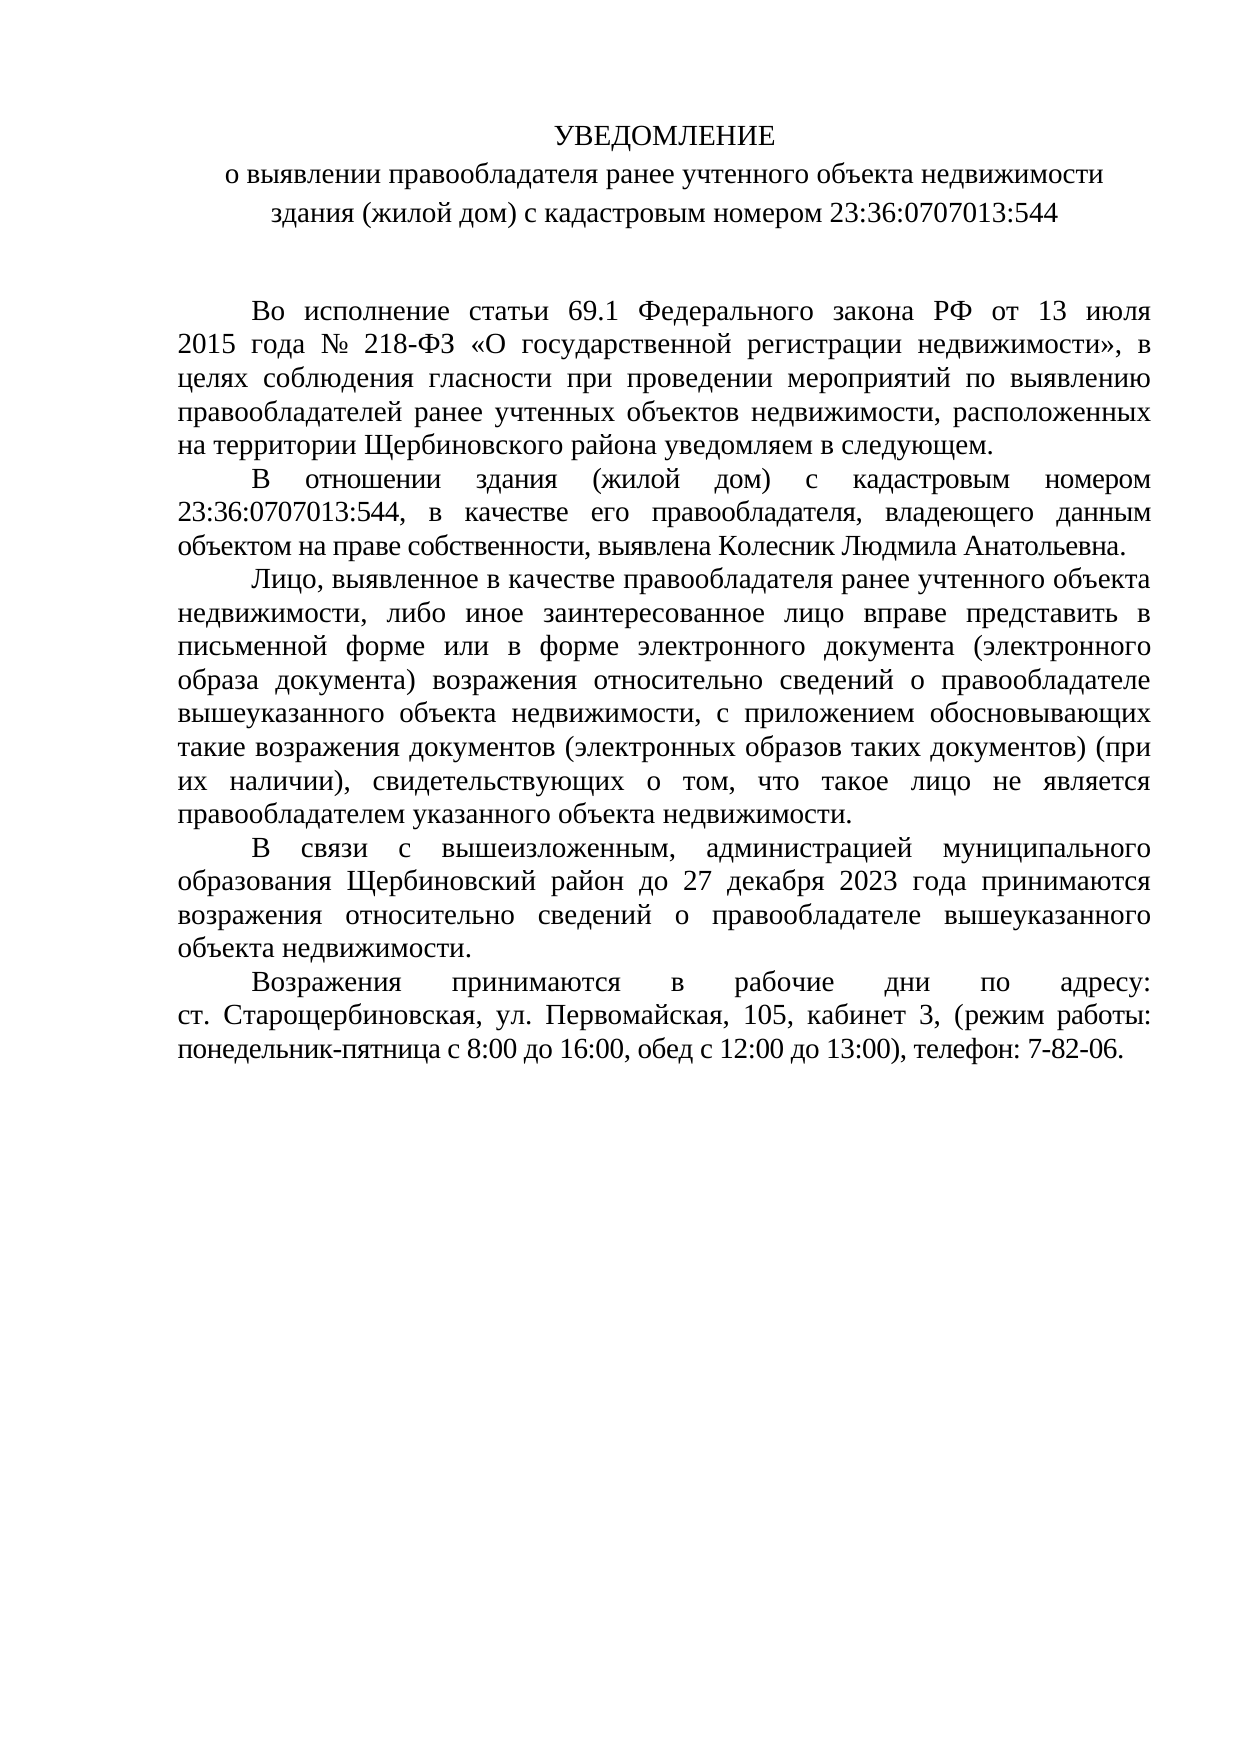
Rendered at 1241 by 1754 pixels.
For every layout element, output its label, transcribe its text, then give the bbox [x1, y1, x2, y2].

text УВЕДОМЛЕНИЕ [177, 118, 1152, 152]
text Во исполнение статьи 69.1 Федерального закона РФ от 13 июля 2015 года № 218-ФЗ «О государственной регистрации недвижимости», в целях соблюдения гласности при проведении мероприятий по выявлению правообладателей ранее учтенных объектов недвижимости, расположенных на территории Щербиновского района уведомляем в следующем. [177, 293, 1152, 461]
text здания (жилой дом) с кадастровым номером 23:36:0707013:544 [177, 195, 1152, 229]
text Возражения принимаются в рабочие дни по адресу: ст. Старощербиновская, ул. Первомайская, 105, кабинет 3, (режим работы: понедельник-пятница с 8:00 до 16:00, обед с 12:00 до 13:00), телефон: 7-82-06. [177, 964, 1152, 1064]
text В отношении здания (жилой дом) с кадастровым номером 23:36:0707013:544, в качестве его правообладателя, владеющего данным объектом на праве собственности, выявлена Колесник Людмила Анатольевна. [177, 461, 1152, 561]
text В связи с вышеизложенным, администрацией муниципального образования Щербиновский район до 27 декабря 2023 года принимаются возражения относительно сведений о правообладателе вышеуказанного объекта недвижимости. [177, 830, 1152, 964]
text Лицо, выявленное в качестве правообладателя ранее учтенного объекта недвижимости, либо иное заинтересованное лицо вправе представить в письменной форме или в форме электронного документа (электронного образа документа) возражения относительно сведений о правообладателе вышеуказанного объекта недвижимости, с приложением обосновывающих такие возражения документов (электронных образов таких документов) (при их наличии), свидетельствующих о том, что такое лицо не является правообладателем указанного объекта недвижимости. [177, 561, 1152, 830]
text о выявлении правообладателя ранее учтенного объекта недвижимости [177, 157, 1152, 190]
